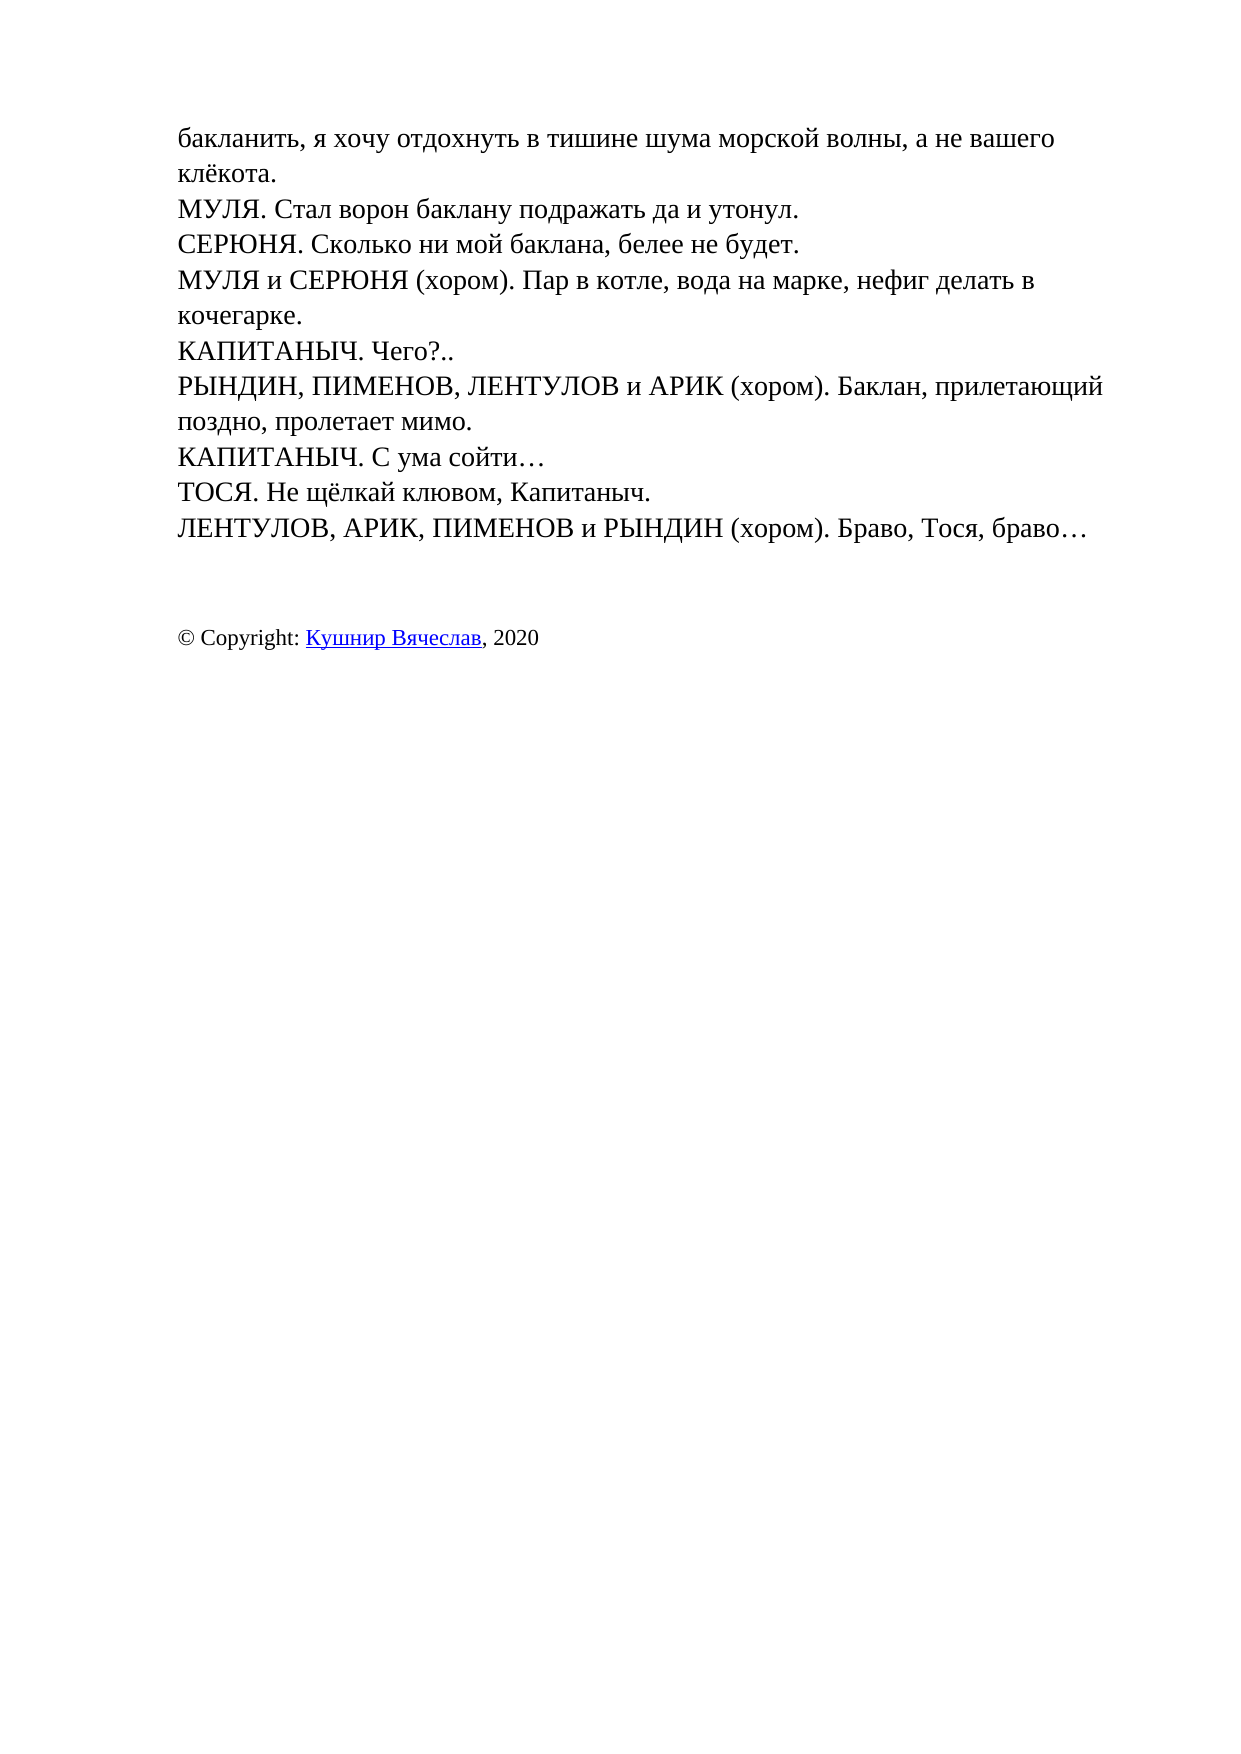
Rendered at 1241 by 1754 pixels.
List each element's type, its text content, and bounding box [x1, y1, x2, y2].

text © Copyright: Кушнир Вячеслав, 2020 [177, 624, 1152, 650]
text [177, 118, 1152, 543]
